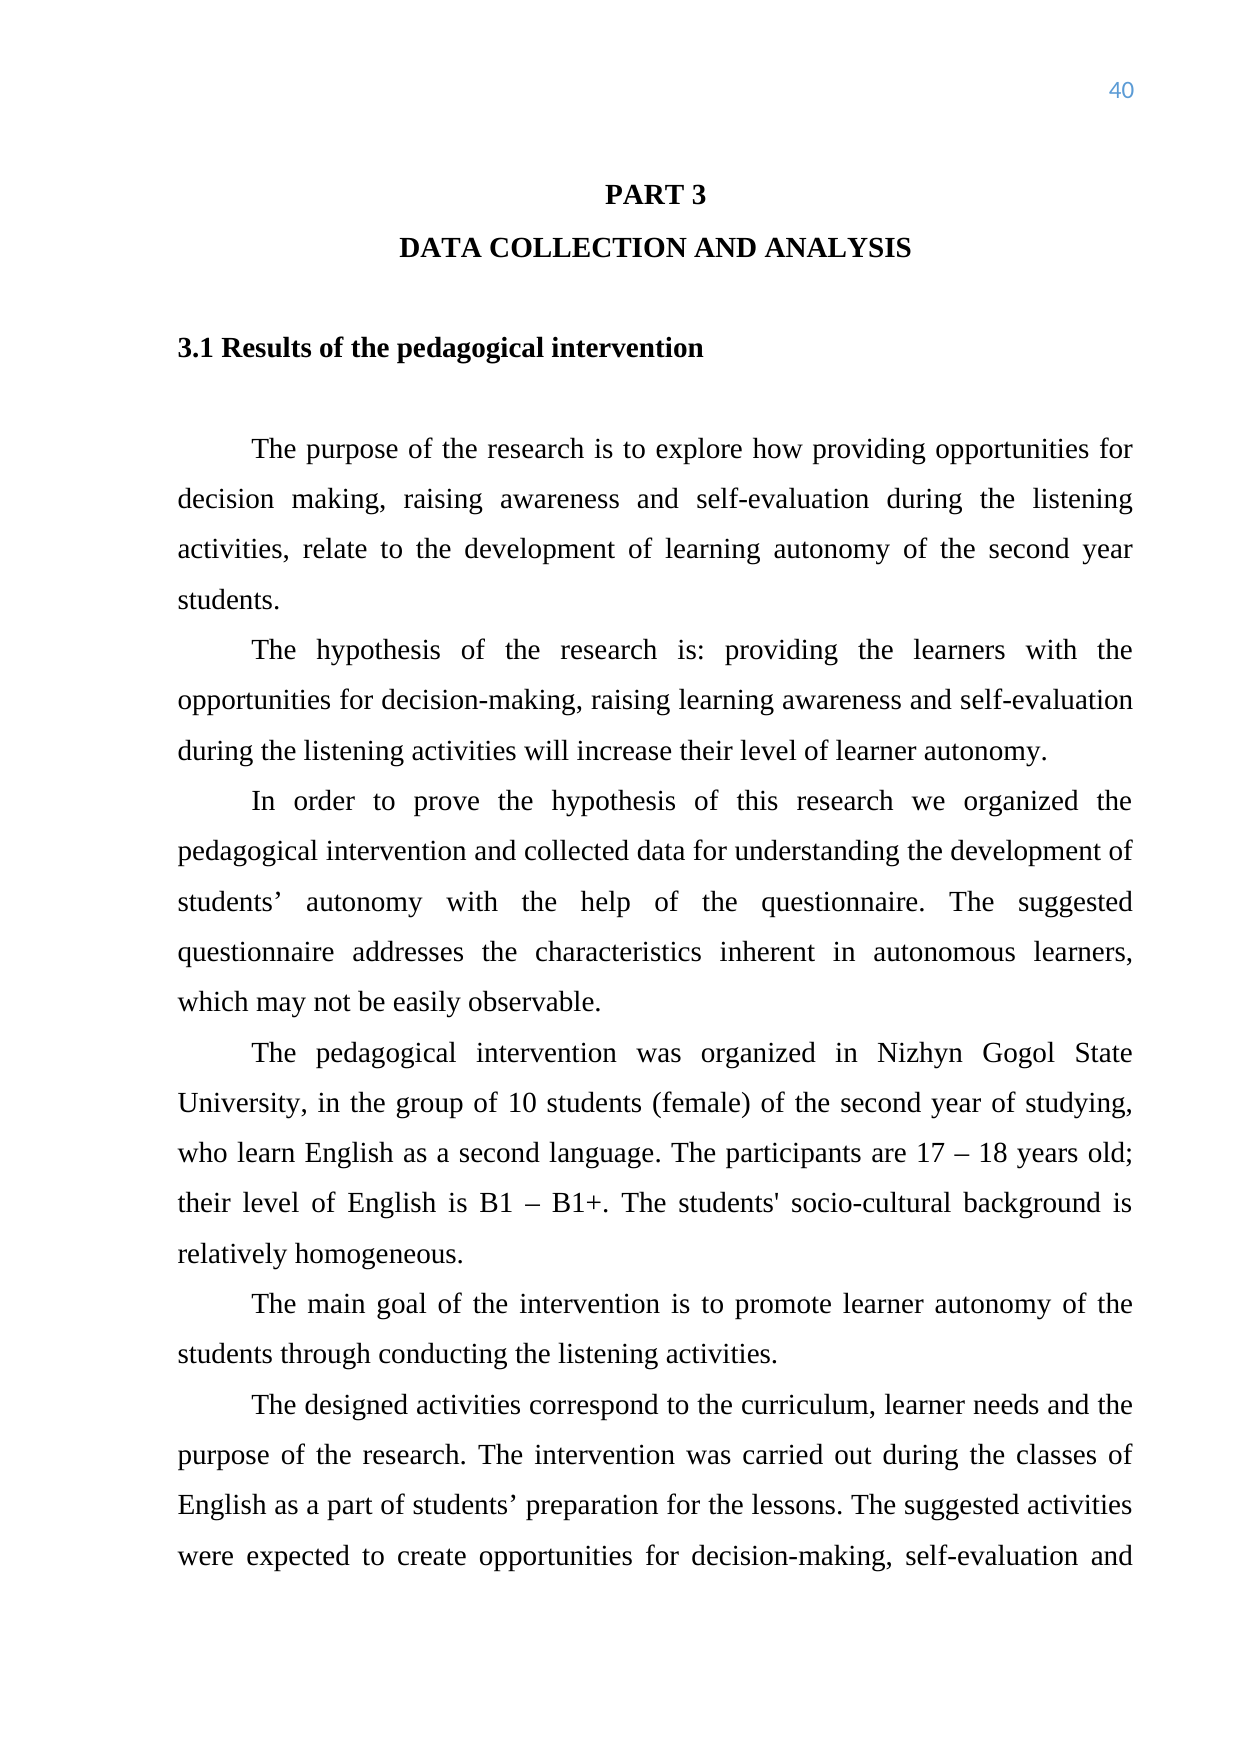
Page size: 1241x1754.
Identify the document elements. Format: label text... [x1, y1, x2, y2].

text The main goal of the intervention is to promote learner autonomy of the students through conducting the listening activities. [177, 1286, 1134, 1370]
text 3.1 Results of the pedagogical intervention [177, 330, 1134, 364]
text In order to prove the hypothesis of this research we organized the pedagogical intervention and collected data for understanding the development of students’ autonomy with the help of the questionnaire. The suggested questionnaire addresses the characteristics inherent in autonomous learners, which may not be easily observable. [177, 783, 1134, 1018]
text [177, 1387, 1134, 1571]
text The hypothesis of the research is: providing the learners with the opportunities for decision-making, raising learning awareness and self-evaluation during the listening activities will increase their level of learner autonomy. [177, 632, 1134, 766]
text The purpose of the research is to explore how providing opportunities for decision making, raising awareness and self-evaluation during the listening activities, relate to the development of learning autonomy of the second year students. [177, 431, 1134, 615]
text DATA COLLECTION AND ANALYSIS [177, 230, 1134, 263]
text PART 3 [177, 177, 1134, 210]
text The pedagogical intervention was organized in Nizhyn Gogol State University, in the group of 10 students (female) of the second year of studying, who learn English as a second language. The participants are 17 – 18 years old; their level of English is B1 – B1+. The students' socio-cultural background is relatively homogeneous. [177, 1035, 1134, 1269]
